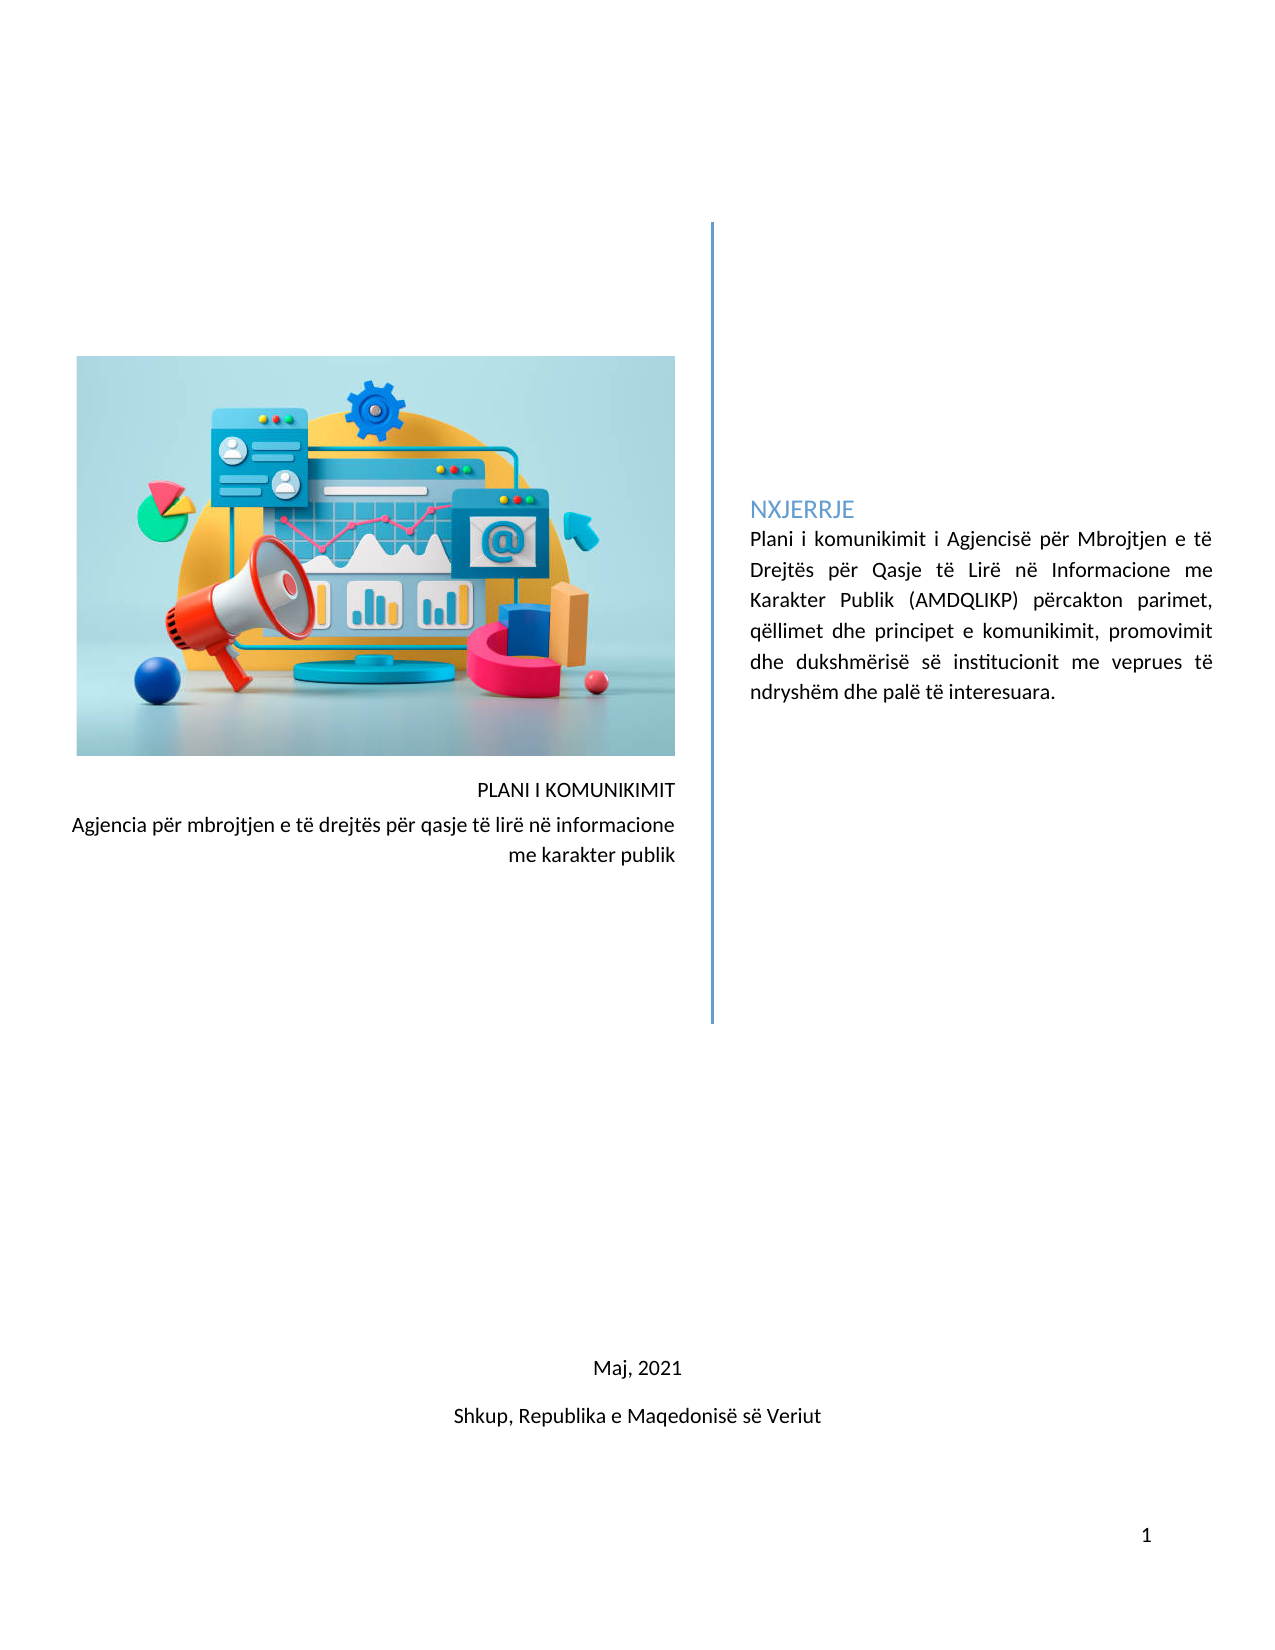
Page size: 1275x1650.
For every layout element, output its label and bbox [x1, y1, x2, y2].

picture [76, 356, 675, 756]
